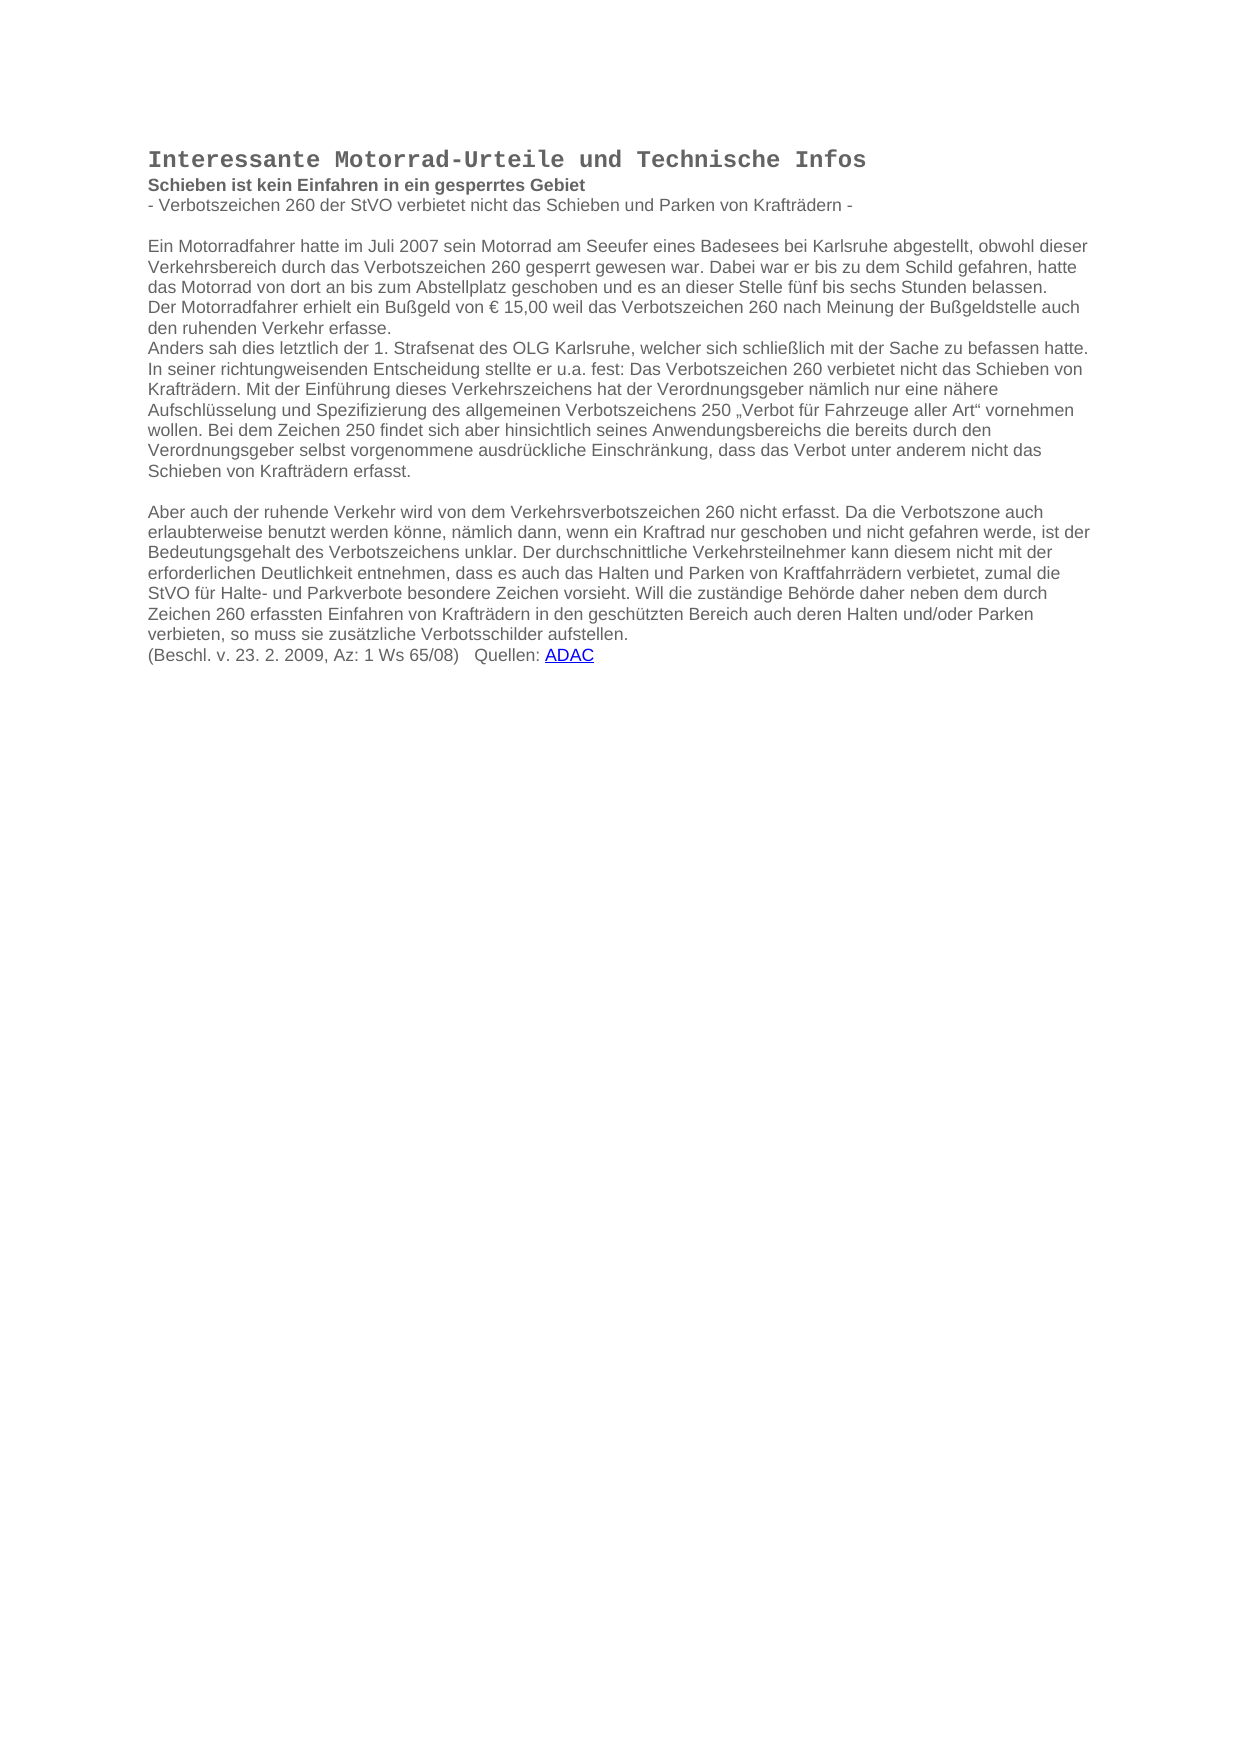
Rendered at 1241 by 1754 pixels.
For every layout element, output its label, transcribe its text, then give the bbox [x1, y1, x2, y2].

text Interessante Motorrad-Urteile und Technische Infos [148, 148, 1093, 175]
text Schieben ist kein Einfahren in ein gesperrtes Gebiet - Verbotszeichen 260 der StVO verbietet nicht das Schieben und Parken von Krafträdern - Ein Motorradfahrer hatte im Juli 2007 sein Motorrad am Seeufer eines Badesees bei Karlsruhe abgestellt, obwohl dieser Verkehrsbereich durch das Verbotszeichen 260 gesperrt gewesen war. Dabei war er bis zu dem Schild gefahren, hatte das Motorrad von dort an bis zum Abstellplatz geschoben und es an dieser Stelle fünf bis sechs Stunden belassen. Der Motorradfahrer erhielt ein Bußgeld von € 15,00 weil das Verbotszeichen 260 nach Meinung der Bußgeldstelle auch den ruhenden Verkehr erfasse. Anders sah dies letztlich der 1. Strafsenat des OLG Karlsruhe, welcher sich schließlich mit der Sache zu befassen hatte. In seiner richtungweisenden Entscheidung stellte er u.a. fest: Das Verbotszeichen 260 verbietet nicht das Schieben von Krafträdern. Mit der Einführung dieses Verkehrszeichens hat der Verordnungsgeber nämlich nur eine nähere Aufschlüsselung und Spezifizierung des allgemeinen Verbotszeichens 250 „Verbot für Fahrzeuge aller Art“ vornehmen wollen. Bei dem Zeichen 250 findet sich aber hinsichtlich seines Anwendungsbereichs die bereits durch den Verordnungsgeber selbst vorgenommene ausdrückliche Einschränkung, dass das Verbot unter anderem nicht das Schieben von Krafträdern erfasst. Aber auch der ruhende Verkehr wird von dem Verkehrsverbotszeichen 260 nicht erfasst. Da die Verbotszone auch erlaubterweise benutzt werden könne, nämlich dann, wenn ein Kraftrad nur geschoben und nicht gefahren werde, ist der Bedeutungsgehalt des Verbotszeichens unklar. Der durchschnittliche Verkehrsteilnehmer kann diesem nicht mit der erforderlichen Deutlichkeit entnehmen, dass es auch das Halten und Parken von Kraftfahrrädern verbietet, zumal die StVO für Halte- und Parkverbote besondere Zeichen vorsieht. Will die zuständige Behörde daher neben dem durch Zeichen 260 erfassten Einfahren von Krafträdern in den geschützten Bereich auch deren Halten und/oder Parken verbieten, so muss sie zusätzliche Verbotsschilder aufstellen. (Beschl. v. 23. 2. 2009, Az: 1 Ws 65/08) Quellen: ADAC [148, 175, 1093, 665]
